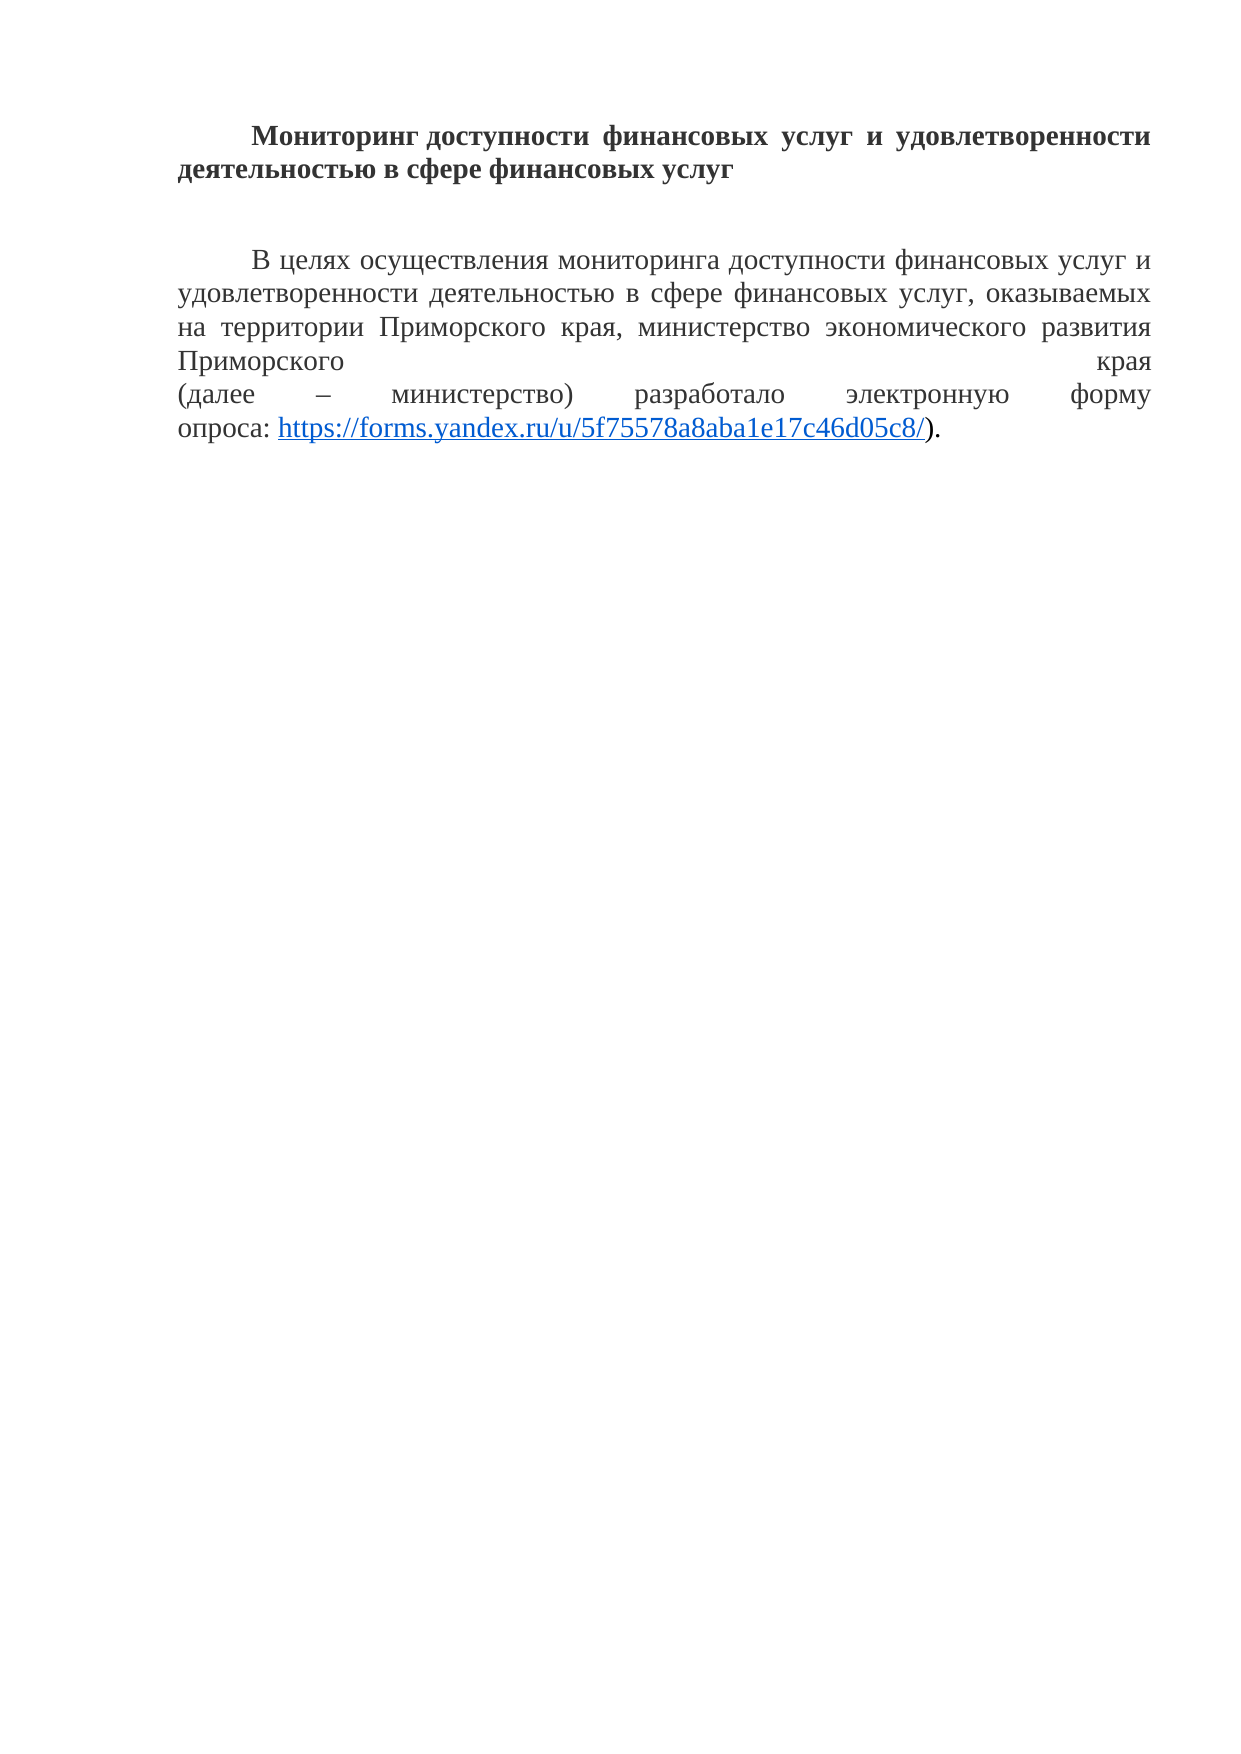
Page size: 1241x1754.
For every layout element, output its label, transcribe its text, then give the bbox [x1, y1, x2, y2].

text В целях осуществления мониторинга доступности финансовых услуг и удовлетворенности деятельностью в сфере финансовых услуг, оказываемых на территории Приморского края, министерство экономического развития Приморского края (далее – министерство) разработало электронную форму опроса: https://forms.yandex.ru/u/5f75578a8aba1e17c46d05c8/). [177, 242, 1152, 443]
text Мониторинг доступности финансовых услуг и удовлетворенности деятельностью в сфере финансовых услуг [177, 118, 1152, 185]
